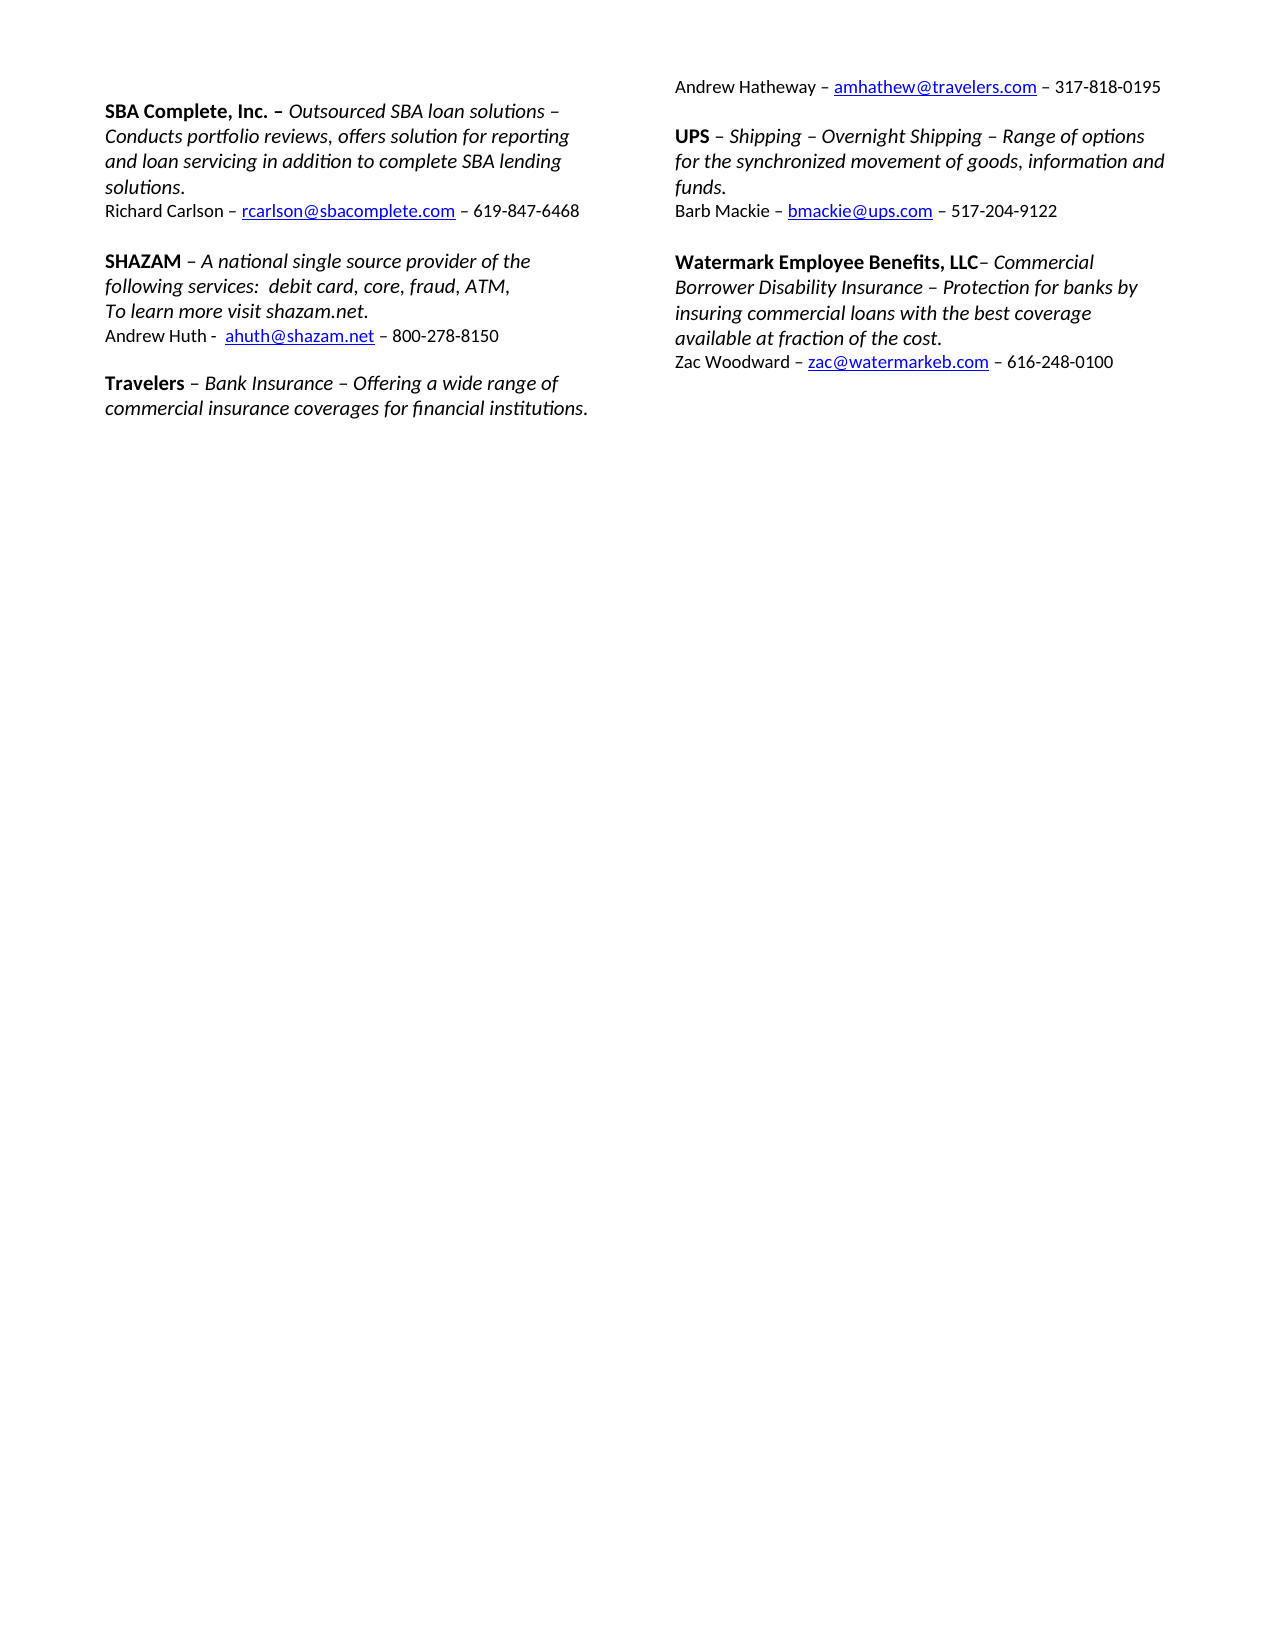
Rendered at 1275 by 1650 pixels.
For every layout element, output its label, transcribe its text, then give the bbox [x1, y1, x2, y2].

text SBA Complete, Inc. – Outsourced SBA loan solutions – Conducts portfolio reviews, offers solution for reporting and loan servicing in addition to complete SBA lending solutions. [105, 98, 600, 199]
text Travelers – Bank Insurance – Offering a wide range of commercial insurance coverages for financial institutions. [105, 370, 600, 421]
text Watermark Employee Benefits, LLC– Commercial Borrower Disability Insurance – Protection for banks by insuring commercial loans with the best coverage available at fraction of the cost. [675, 249, 1170, 351]
text Zac Woodward – zac@watermarkeb.com – 616-248-0100 [675, 351, 1170, 373]
text Andrew Huth - ahuth@shazam.net – 800-278-8150 [105, 324, 600, 347]
text UPS – Shipping – Overnight Shipping – Range of options for the synchronized movement of goods, information and funds. [675, 123, 1170, 199]
text To learn more visit shazam.net. [105, 299, 600, 324]
text SHAZAM – A national single source provider of the following services: debit card, core, fraud, ATM, [105, 248, 600, 299]
text Richard Carlson – rcarlson@sbacomplete.com – 619-847-6468 [105, 199, 600, 222]
text Andrew Hatheway – amhathew@travelers.com – 317-818-0195 [675, 75, 1170, 98]
text Barb Mackie – bmackie@ups.com – 517-204-9122 [675, 199, 1170, 222]
